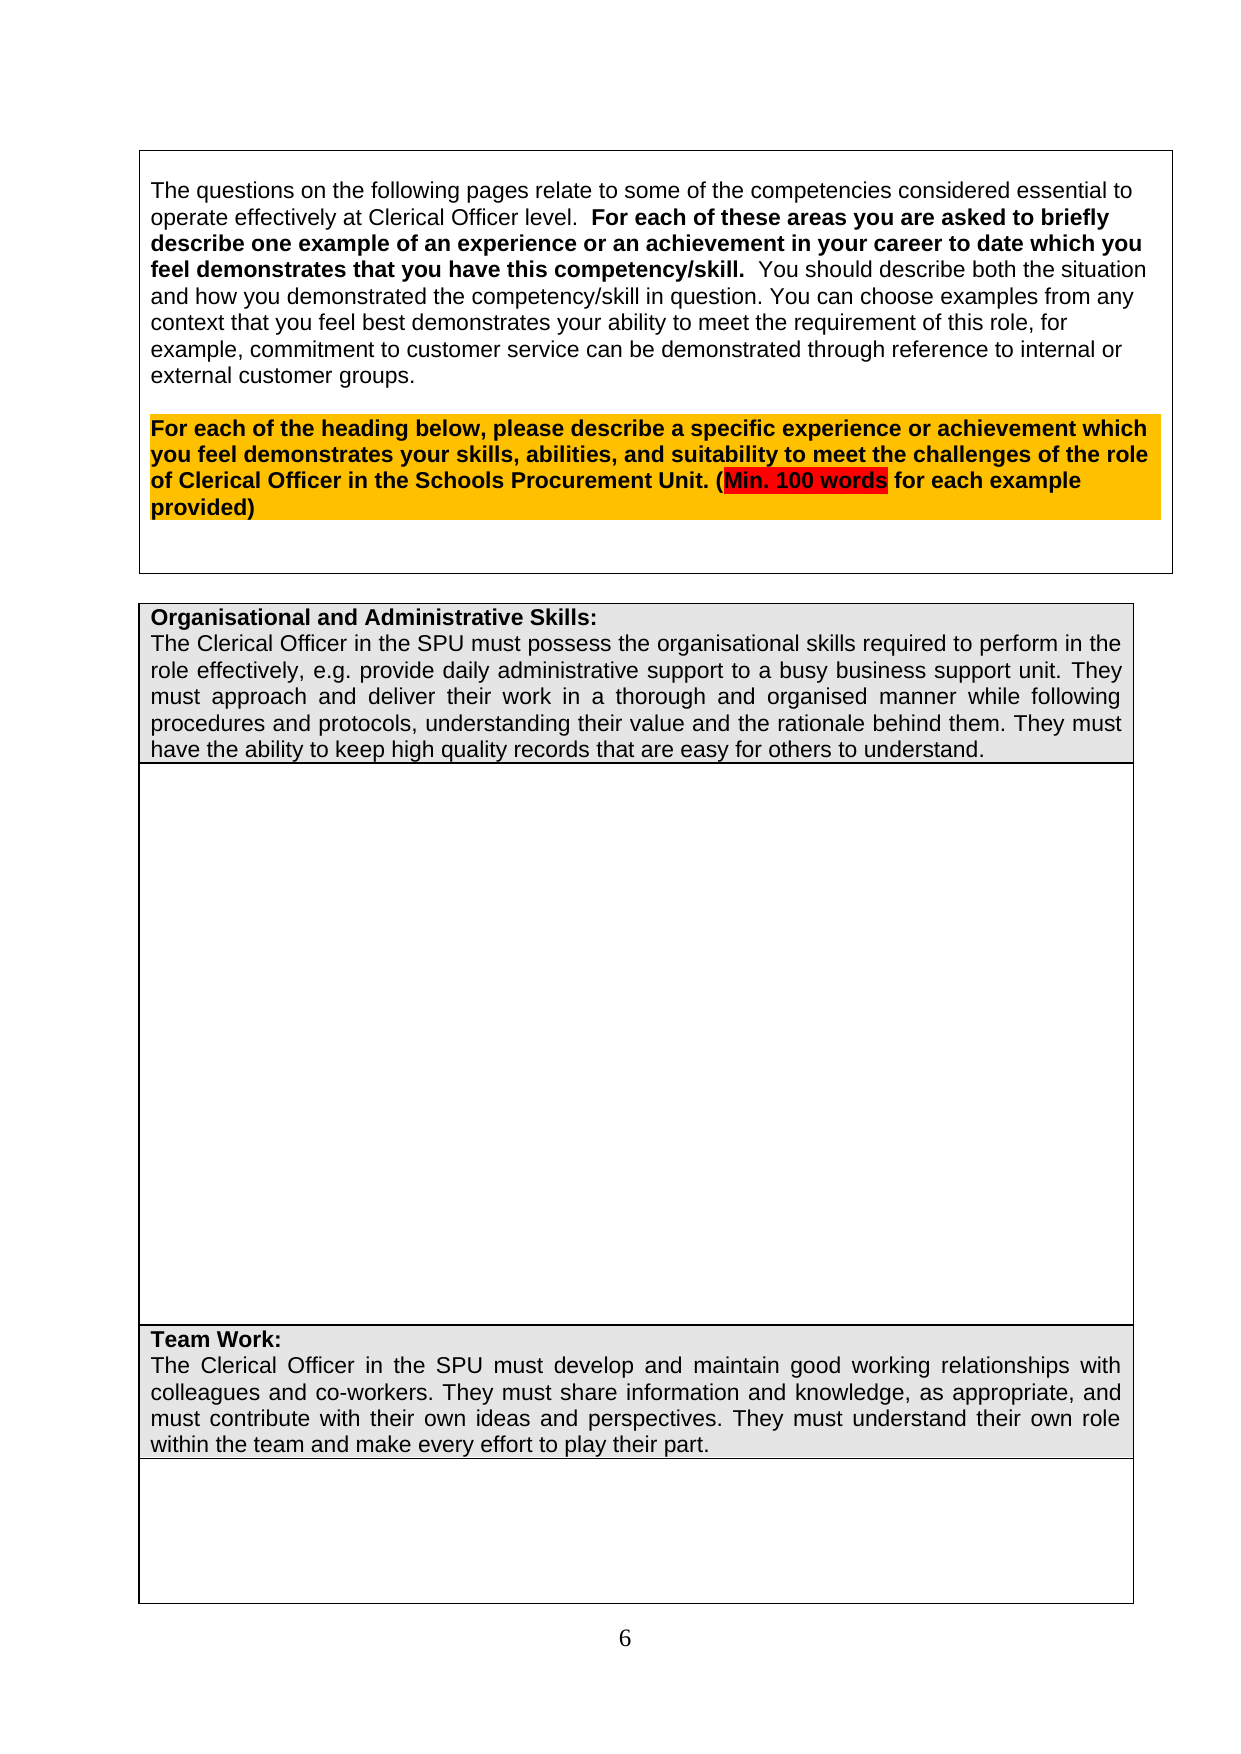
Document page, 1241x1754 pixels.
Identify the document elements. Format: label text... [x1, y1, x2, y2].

table_cell [140, 764, 1133, 1324]
table_cell [140, 1459, 1133, 1602]
table_cell Team Work: The Clerical Officer in the SPU must develop and maintain good working relationships with colleagues and co-workers. They must share information and knowledge, as appropriate, and must contribute with their own ideas and perspectives. They must understand their own role within the team and make every effort to play their part. [140, 1326, 1133, 1457]
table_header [140, 151, 1172, 573]
table_header Organisational and Administrative Skills: The Clerical Officer in the SPU must possess the organisational skills required to perform in the role effectively, e.g. provide daily administrative support to a busy business support unit. They must approach and deliver their work in a thorough and organised manner while following procedures and protocols, understanding their value and the rationale behind them. They must have the ability to keep high quality records that are easy for others to understand. [140, 604, 1133, 762]
